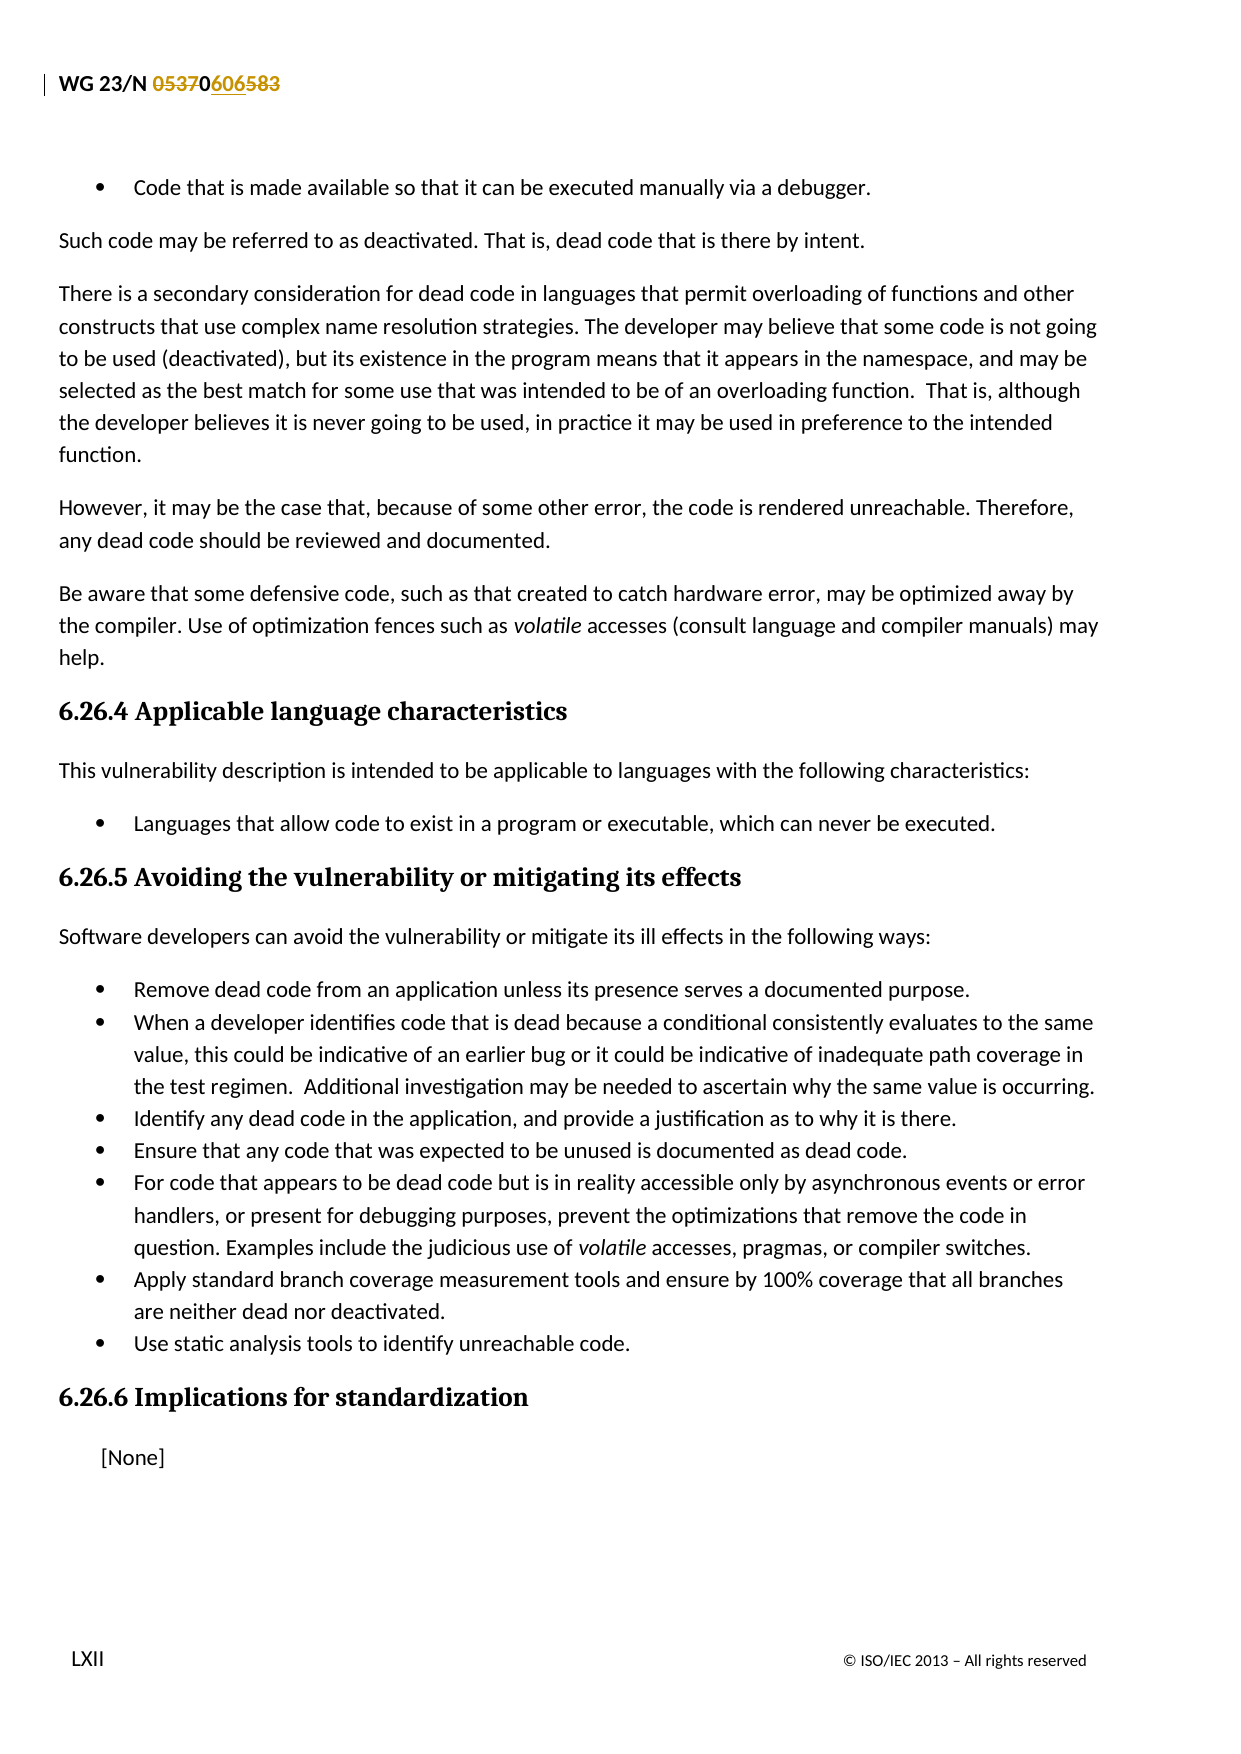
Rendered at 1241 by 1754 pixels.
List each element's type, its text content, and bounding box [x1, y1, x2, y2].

list Remove dead code from an application unless its presence serves a documented purpose. [96, 975, 1099, 1003]
subtitle 6.26.6 Implications for standardization [58, 1382, 1099, 1414]
list Apply standard branch coverage measurement tools and ensure by 100% coverage that all branches are neither dead nor deactivated. [96, 1265, 1099, 1325]
list Identify any dead code in the application, and provide a justification as to why it is there. [96, 1104, 1099, 1132]
list When a developer identifies code that is dead because a conditional consistently evaluates to the same value, this could be indicative of an earlier bug or it could be indicative of inadequate path coverage in the test regimen. Additional investigation may be needed to ascertain why the same value is occurring. [96, 1008, 1099, 1100]
text Such code may be referred to as deactivated. That is, dead code that is there by intent. [58, 227, 1099, 254]
list Code that is made available so that it can be executed manually via a debugger. [96, 173, 1099, 202]
text Be aware that some defensive code, such as that created to catch hardware error, may be optimized away by the compiler. Use of optimization fences such as volatile accesses (consult language and compiler manuals) may help. [58, 579, 1099, 671]
subtitle 6.26.4 Applicable language characteristics [58, 696, 1099, 727]
text There is a secondary consideration for dead code in languages that permit overloading of functions and other constructs that use complex name resolution strategies. The developer may believe that some code is not going to be used (deactivated), but its existence in the program means that it appears in the namespace, and may be selected as the best match for some use that was intended to be of an overloading function. That is, although the developer believes it is never going to be used, in practice it may be used in preference to the intended function. [58, 279, 1099, 468]
text [None] [101, 1443, 1099, 1471]
text Software developers can avoid the vulnerability or mitigate its ill effects in the following ways: [58, 922, 1099, 950]
text However, it may be the case that, because of some other error, the code is rendered unreachable. Therefore, any dead code should be reviewed and documented. [58, 493, 1099, 554]
list Use static analysis tools to identify unreachable code. [96, 1329, 1099, 1357]
list For code that appears to be dead code but is in reality accessible only by asynchronous events or error handlers, or present for debugging purposes, prevent the optimizations that remove the code in question. Examples include the judicious use of volatile accesses, pragmas, or compiler switches. [96, 1168, 1099, 1261]
text This vulnerability description is intended to be applicable to languages with the following characteristics: [58, 756, 1099, 784]
list Ensure that any code that was expected to be unused is documented as dead code. [96, 1136, 1099, 1164]
subtitle 6.26.5 Avoiding the vulnerability or mitigating its effects [58, 862, 1099, 893]
list Languages that allow code to exist in a program or executable, which can never be executed. [96, 809, 1099, 837]
